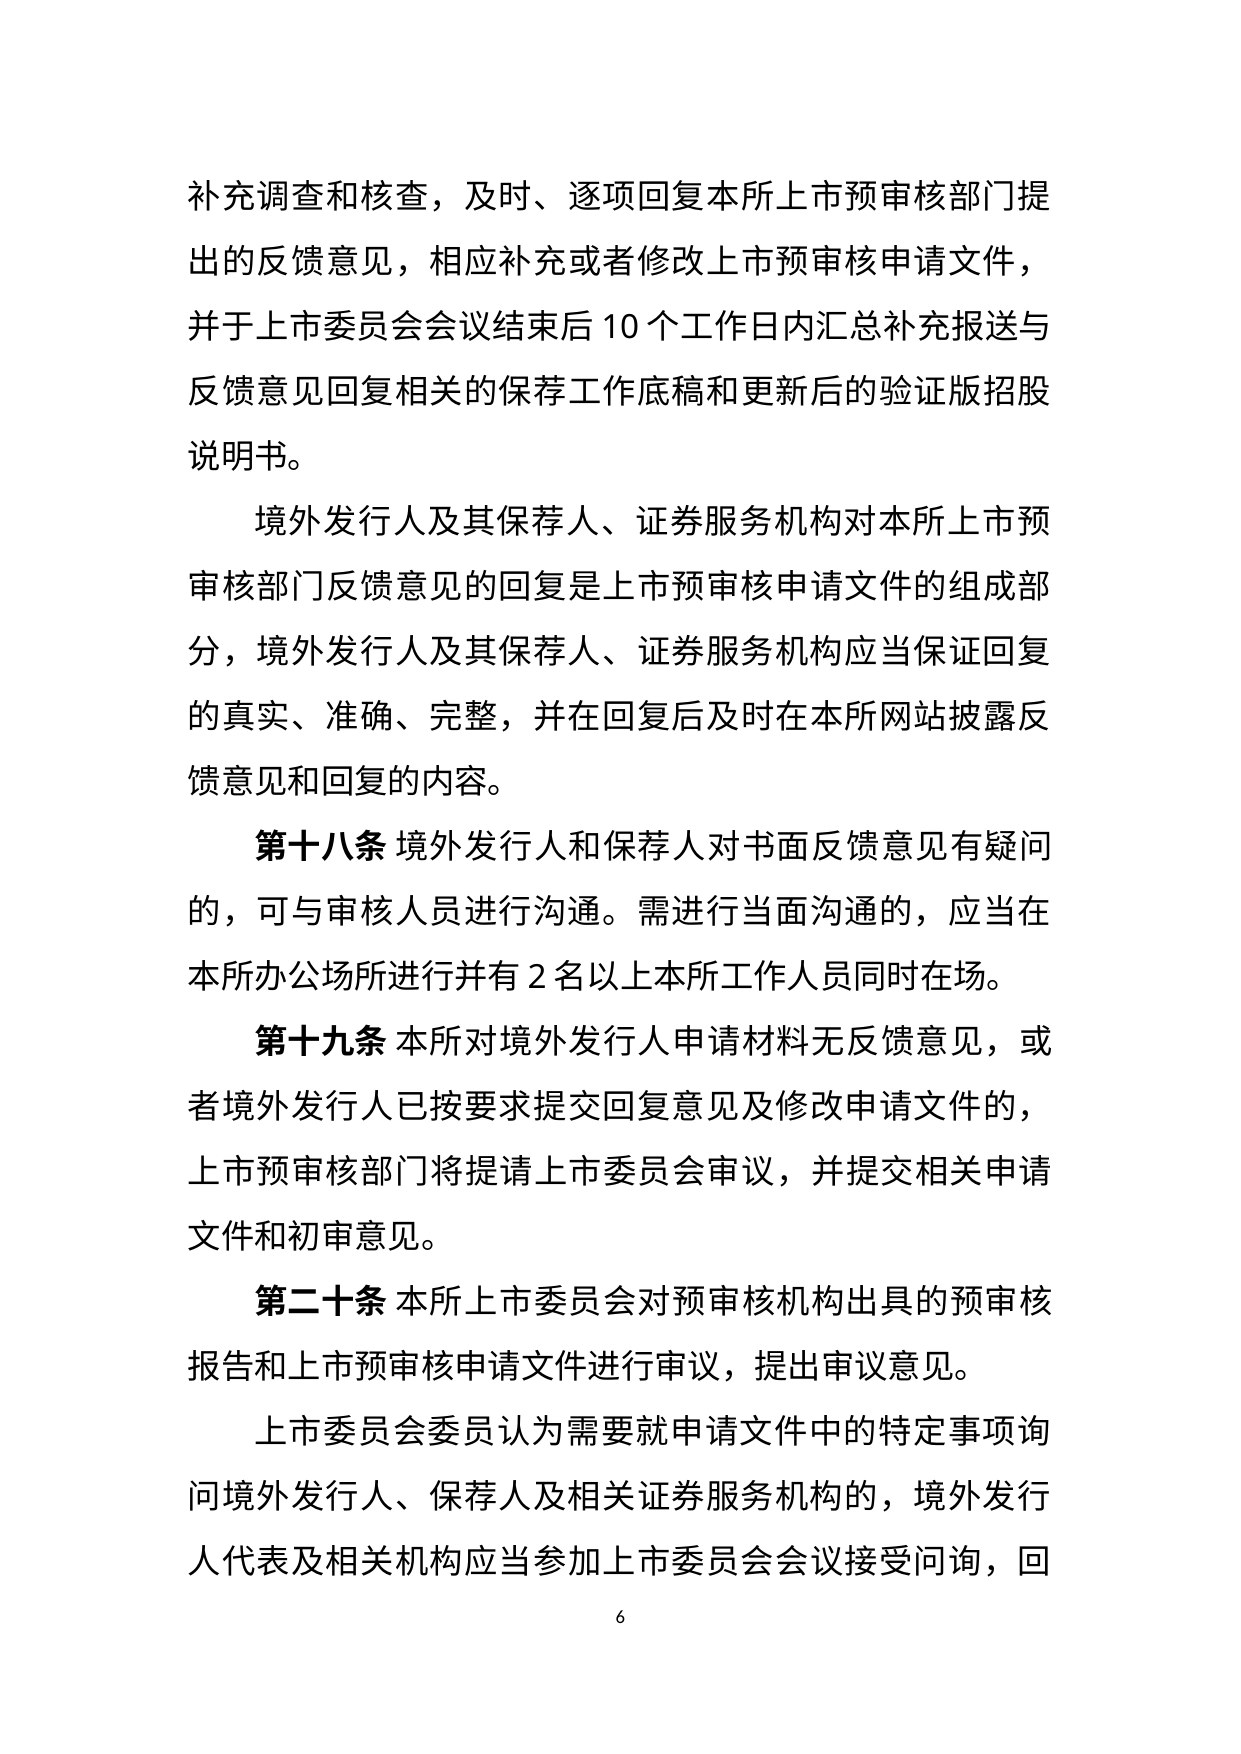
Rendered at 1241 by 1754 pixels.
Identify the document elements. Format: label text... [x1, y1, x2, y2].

list 本所上市委员会对预审核机构出具的预审核报告和上市预审核申请文件进行审议，提出审议意见。 [187, 1267, 1053, 1397]
list 境外发行人和保荐人对书面反馈意见有疑问的，可与审核人员进行沟通。需进行当面沟通的，应当在本所办公场所进行并有2名以上本所工作人员同时在场。 [187, 812, 1053, 1007]
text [187, 1397, 1053, 1592]
text 境外发行人及其保荐人、证券服务机构对本所上市预审核部门反馈意见的回复是上市预审核申请文件的组成部分，境外发行人及其保荐人、证券服务机构应当保证回复的真实、准确、完整，并在回复后及时在本所网站披露反馈意见和回复的内容。 [187, 487, 1053, 812]
list 本所对境外发行人申请材料无反馈意见，或者境外发行人已按要求提交回复意见及修改申请文件的，上市预审核部门将提请上市委员会审议，并提交相关申请文件和初审意见。 [187, 1007, 1053, 1267]
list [187, 162, 1053, 487]
